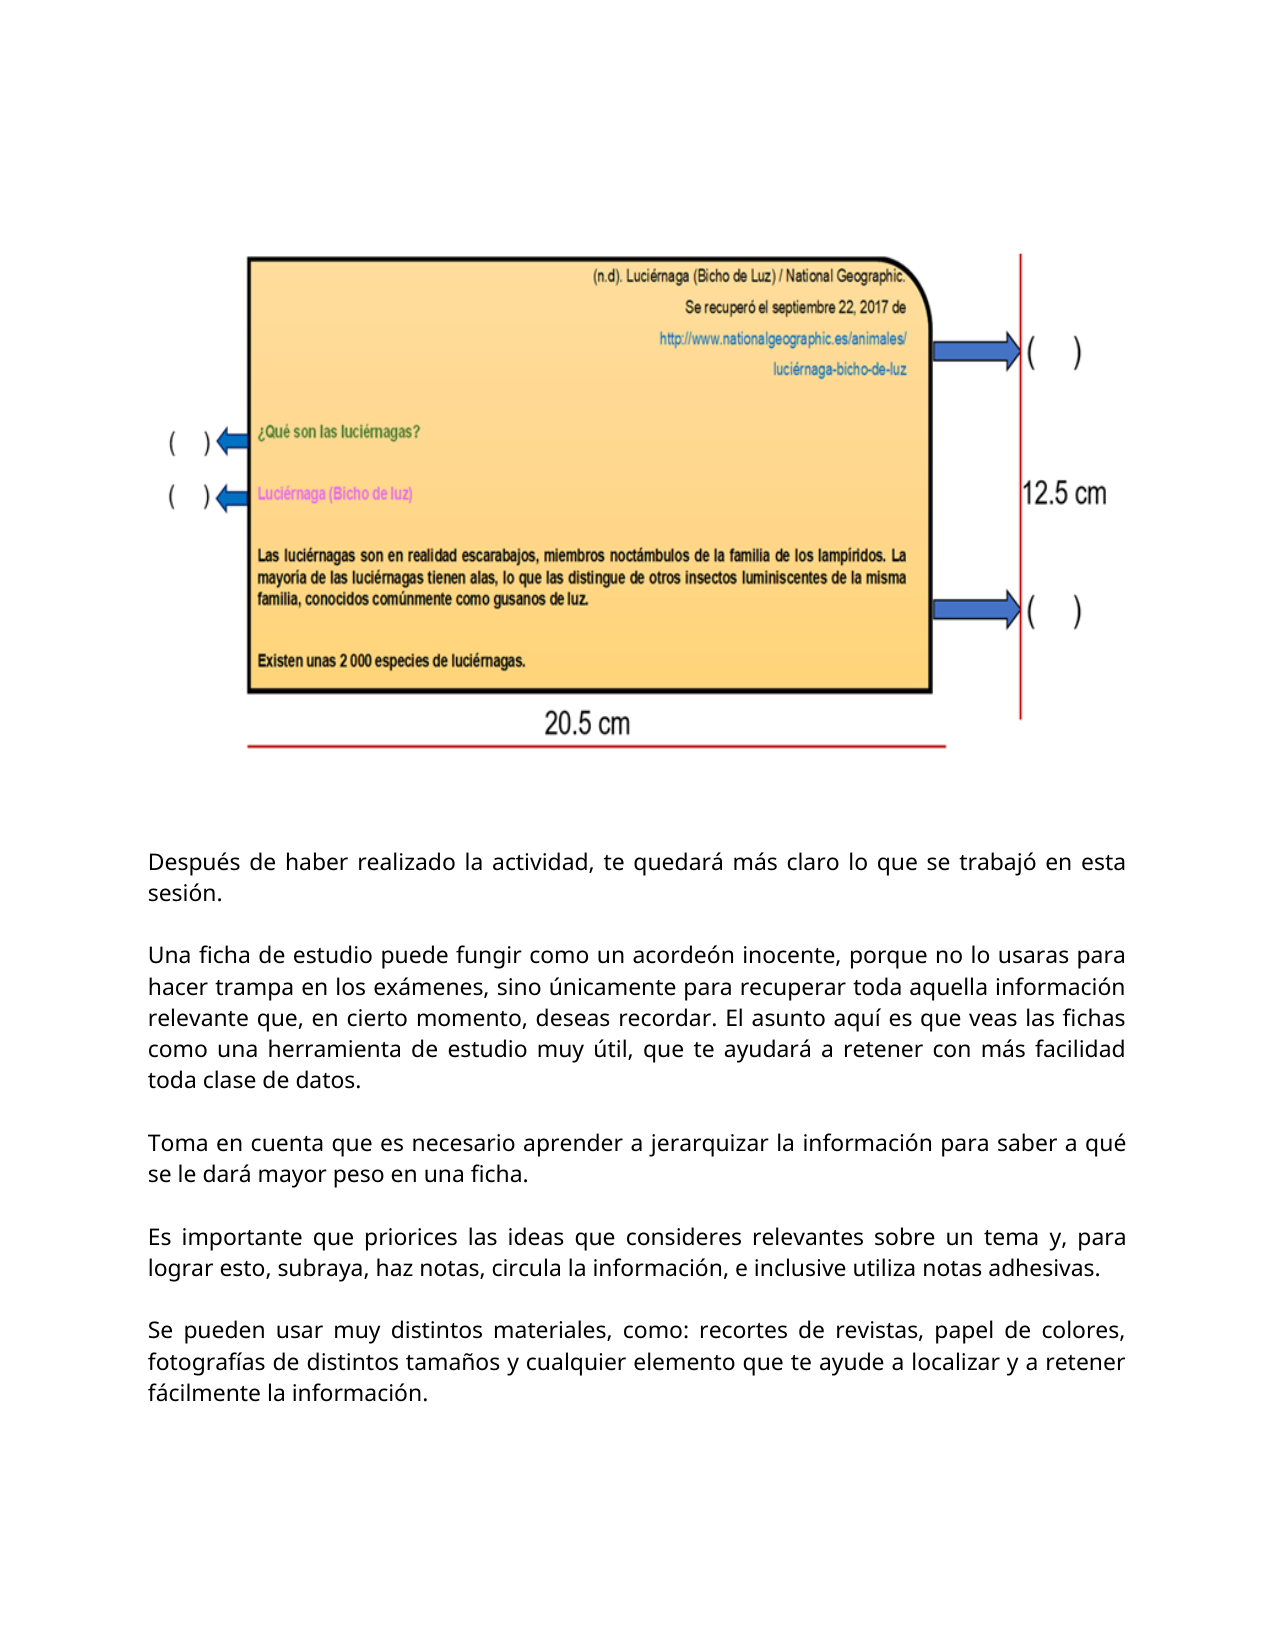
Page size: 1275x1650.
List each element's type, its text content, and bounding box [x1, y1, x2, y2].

picture [147, 208, 1128, 815]
text Después de haber realizado la actividad, te quedará más claro lo que se trabajó en esta sesión. [148, 846, 1127, 908]
text Es importante que priorices las ideas que consideres relevantes sobre un tema y, para lograr esto, subraya, haz notas, circula la información, e inclusive utiliza notas adhesivas. [148, 1221, 1127, 1283]
text Se pueden usar muy distintos materiales, como: recortes de revistas, papel de colores, fotografías de distintos tamaños y cualquier elemento que te ayude a localizar y a retener fácilmente la información. [148, 1314, 1127, 1408]
text Toma en cuenta que es necesario aprender a jerarquizar la información para saber a qué se le dará mayor peso en una ficha. [148, 1127, 1127, 1189]
text Una ficha de estudio puede fungir como un acordeón inocente, porque no lo usaras para hacer trampa en los exámenes, sino únicamente para recuperar toda aquella información relevante que, en cierto momento, deseas recordar. El asunto aquí es que veas las fichas como una herramienta de estudio muy útil, que te ayudará a retener con más facilidad toda clase de datos. [148, 939, 1127, 1096]
